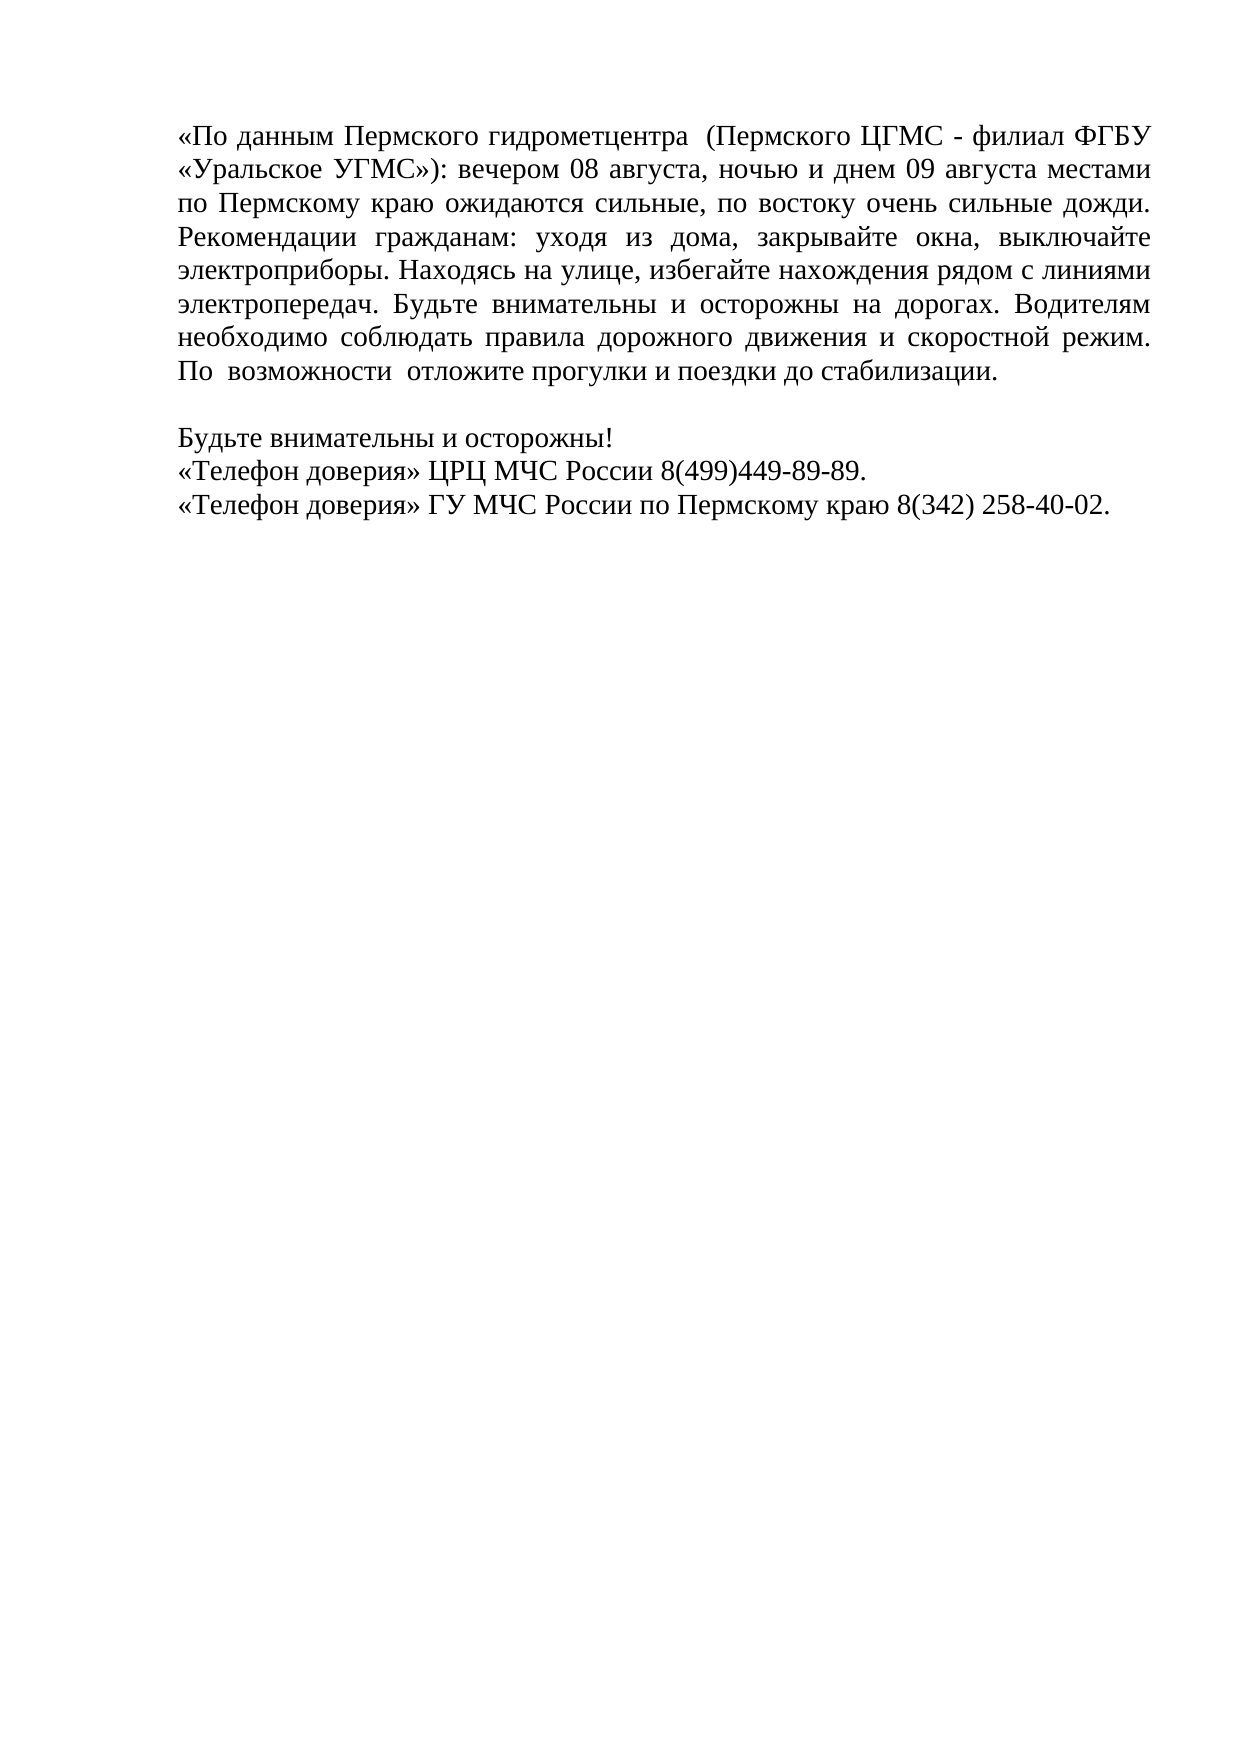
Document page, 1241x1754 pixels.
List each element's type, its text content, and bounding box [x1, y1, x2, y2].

text Будьте внимательны и осторожны! [177, 420, 1152, 453]
text «По данным Пермского гидрометцентра (Пермского ЦГМС - филиал ФГБУ «Уральское УГМС»): вечером 08 августа, ночью и днем 09 августа местами по Пермскому краю ожидаются сильные, по востоку очень сильные дожди. Рекомендации гражданам: уходя из дома, закрывайте окна, выключайте электроприборы. Находясь на улице, избегайте нахождения рядом с линиями электропередач. Будьте внимательны и осторожны на дорогах. Водителям необходимо соблюдать правила дорожного движения и скоростной режим. По возможности отложите прогулки и поездки до стабилизации. [177, 118, 1152, 386]
text «Телефон доверия» ЦРЦ МЧС России 8(499)449-89-89. [177, 453, 1152, 487]
text «Телефон доверия» ГУ МЧС России по Пермскому краю 8(342) 258-40-02. [177, 487, 1152, 521]
